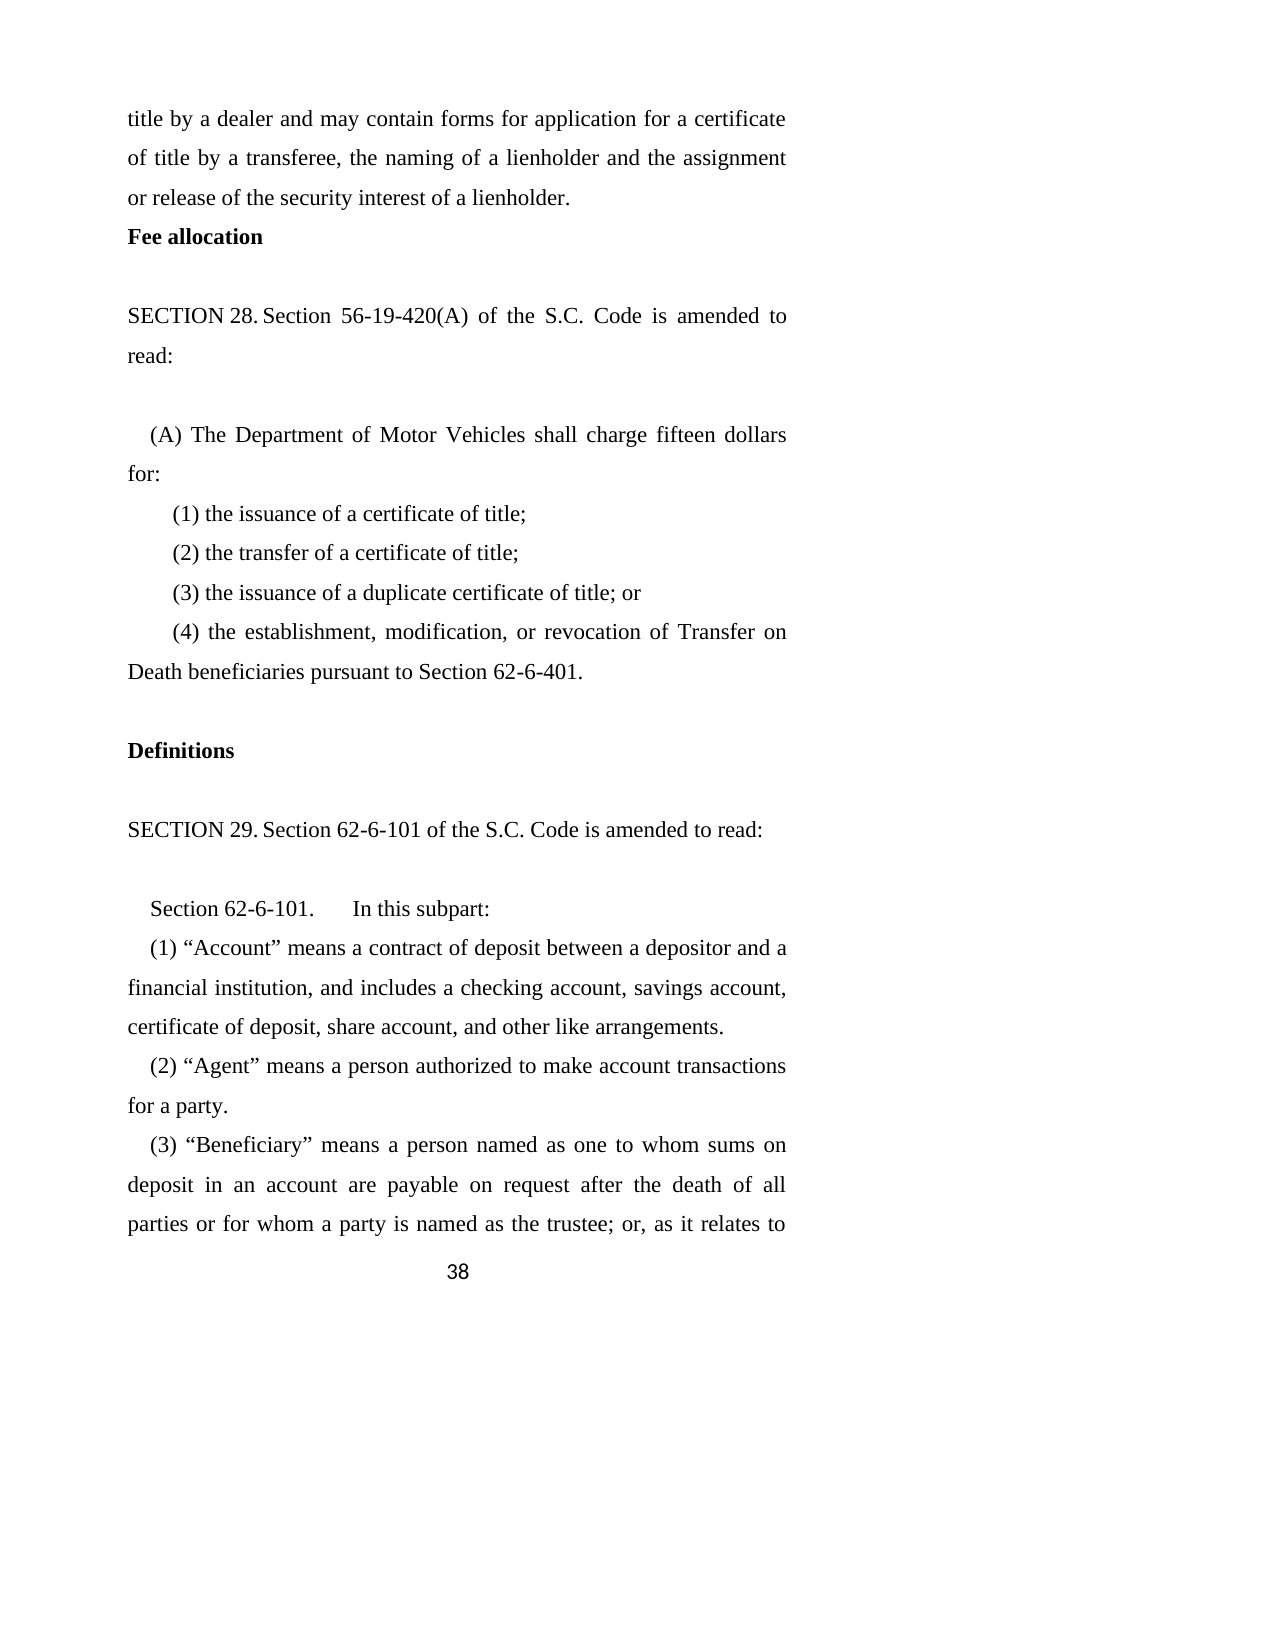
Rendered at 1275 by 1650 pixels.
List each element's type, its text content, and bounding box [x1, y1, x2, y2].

text SECTION 28. Section 56‑19‑420(A) of the S.C. Code is amended to read: [127, 302, 787, 368]
text Definitions [127, 737, 787, 763]
text (4) the establishment, modification, or revocation of Transfer on Death beneficiaries pursuant to Section 62‑6‑401. [127, 618, 787, 684]
text Section 62‑6‑101. In this subpart: [127, 894, 787, 921]
text (3) the issuance of a duplicate certificate of title; or [127, 579, 787, 605]
text (A) The Department of Motor Vehicles shall charge fifteen dollars for: [127, 421, 787, 487]
text (1) the issuance of a certificate of title; [127, 500, 787, 526]
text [127, 1131, 787, 1237]
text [127, 105, 787, 210]
text Fee allocation [127, 223, 787, 250]
text (1) “Account” means a contract of deposit between a depositor and a financial institution, and includes a checking account, savings account, certificate of deposit, share account, and other like arrangements. [127, 934, 787, 1039]
text (2) “Agent” means a person authorized to make account transactions for a party. [127, 1052, 787, 1118]
text (2) the transfer of a certificate of title; [127, 539, 787, 566]
text SECTION 29. Section 62‑6‑101 of the S.C. Code is amended to read: [127, 816, 787, 842]
